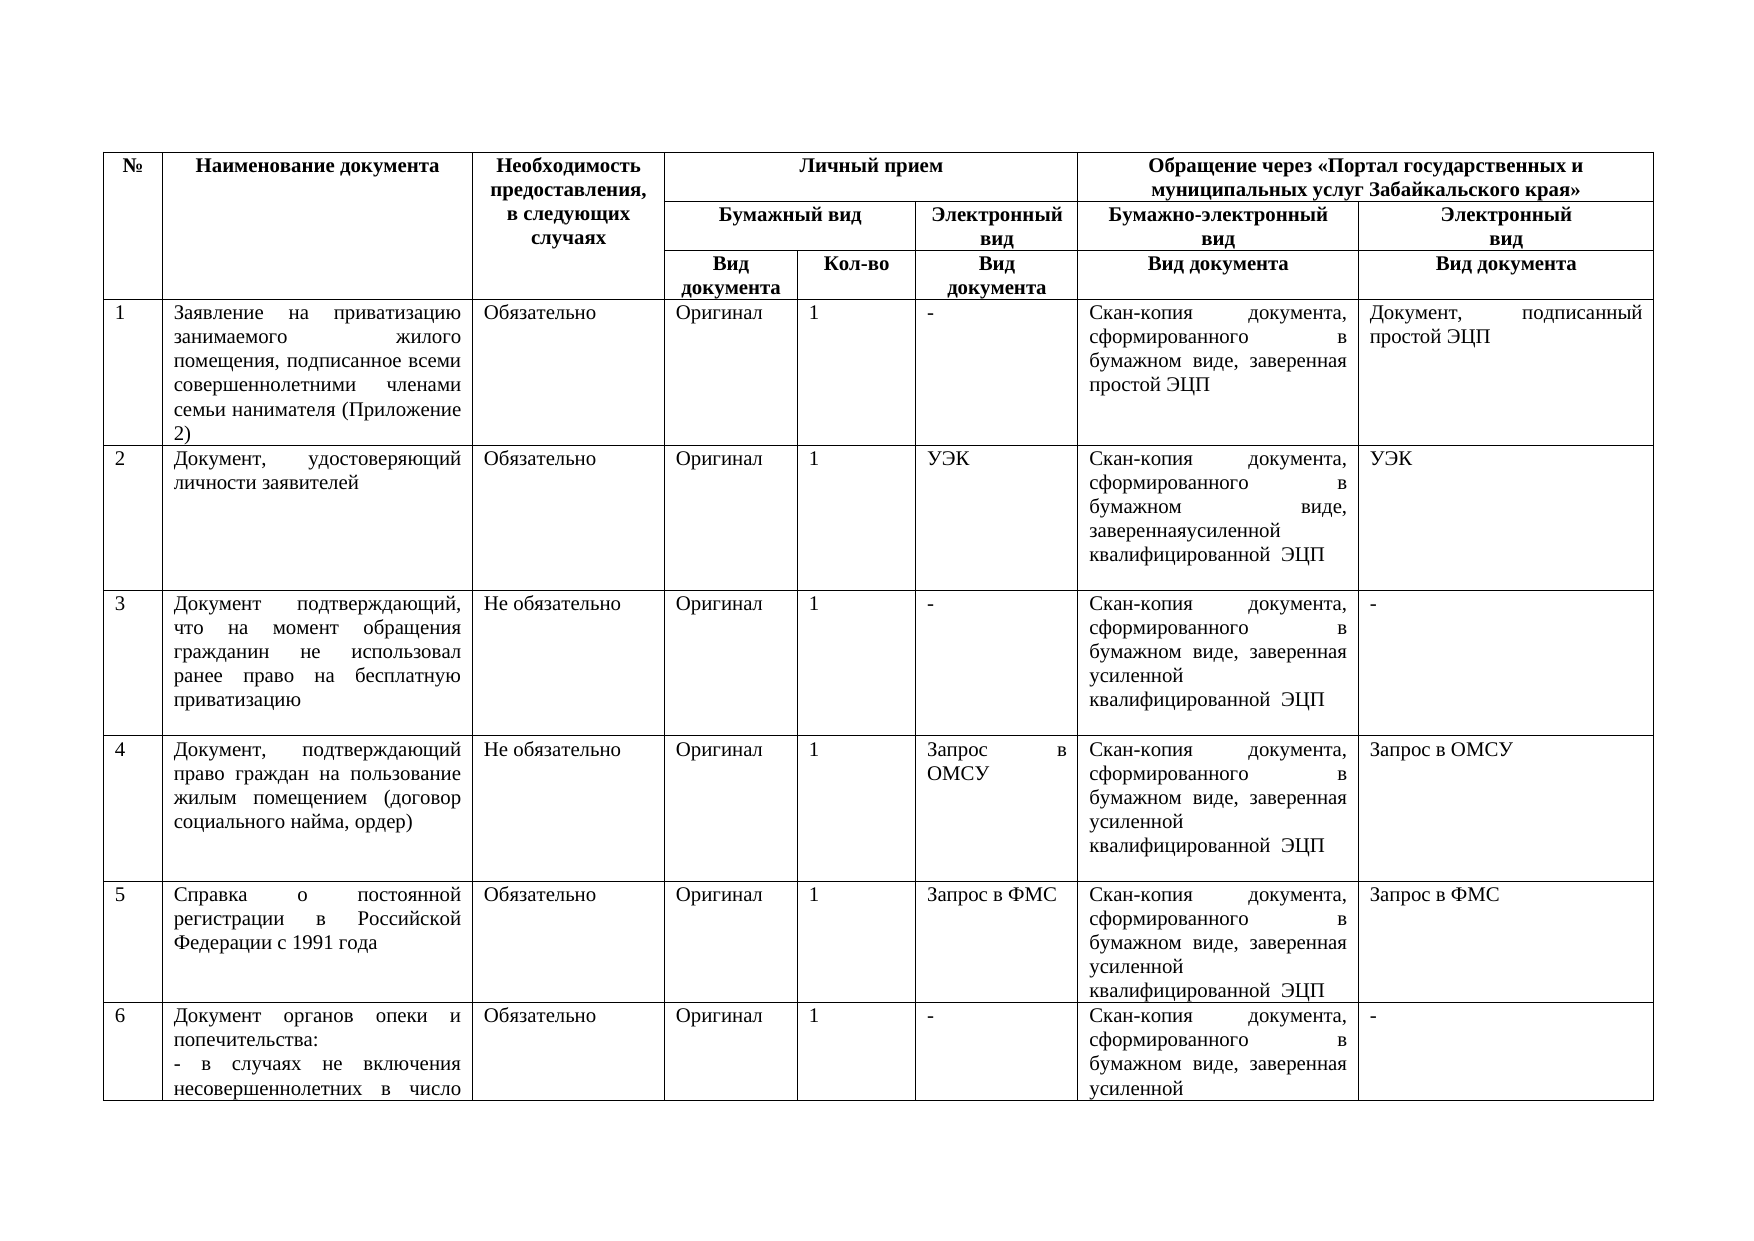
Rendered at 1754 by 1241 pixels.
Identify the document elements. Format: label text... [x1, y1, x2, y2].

table_cell Кол-во [798, 251, 915, 299]
table_cell Вид документа [665, 251, 797, 299]
table_cell 1 [798, 446, 915, 590]
table_cell Оригинал [665, 300, 797, 444]
table_header Наименование документа [163, 153, 472, 299]
table_cell Документ, подтверждающий право граждан на пользование жилым помещением (договор социального найма, ордер) [163, 736, 472, 881]
table_cell 6 [104, 1003, 162, 1099]
table_header № [104, 153, 162, 299]
table_cell Не обязательно [473, 591, 664, 735]
table_cell - [1359, 1003, 1653, 1099]
table_cell 2 [104, 446, 162, 590]
table_cell Документ, подписанный простой ЭЦП [1359, 300, 1653, 444]
table_cell Скан-копия документа, сформированного в бумажном виде, заверенная простой ЭЦП [1078, 300, 1358, 444]
table_cell 5 [104, 882, 162, 1002]
table_cell Запрос в ФМС [916, 882, 1077, 1002]
table_cell 1 [798, 736, 915, 881]
table_cell Скан-копия документа, сформированного в бумажном виде, заверенная усиленной квалифицированной ЭЦП [1078, 736, 1358, 881]
table_cell Обязательно [473, 882, 664, 1002]
table_cell Бумажный вид [665, 202, 915, 250]
table_cell Запрос в ОМСУ [916, 736, 1077, 881]
table_cell Бумажно-электронный вид [1078, 202, 1358, 250]
table_cell Вид документа [1078, 251, 1358, 299]
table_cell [163, 1003, 472, 1099]
table_cell Электронный вид [1359, 202, 1653, 250]
table_cell Запрос в ОМСУ [1359, 736, 1653, 881]
table_header Обращение через «Портал государственных и муниципальных услуг Забайкальского края» [1078, 153, 1653, 201]
table_cell Оригинал [665, 591, 797, 735]
table_cell 1 [798, 300, 915, 444]
table_cell Оригинал [665, 1003, 797, 1099]
table_cell Обязательно [473, 300, 664, 444]
table_cell 4 [104, 736, 162, 881]
table_cell 1 [798, 1003, 915, 1099]
table_cell Вид документа [1359, 251, 1653, 299]
table_cell Справка о постоянной регистрации в Российской Федерации с 1991 года [163, 882, 472, 1002]
table_cell - [916, 591, 1077, 735]
table_cell Запрос в ФМС [1359, 882, 1653, 1002]
table_cell Документ, удостоверяющий личности заявителей [163, 446, 472, 590]
table_cell 1 [798, 591, 915, 735]
table_header Личный прием [665, 153, 1077, 201]
table_cell Заявление на приватизацию занимаемого жилого помещения, подписанное всеми совершеннолетними членами семьи нанимателя (Приложение 2) [163, 300, 472, 444]
table_cell Электронный вид [916, 202, 1077, 250]
table_cell Обязательно [473, 446, 664, 590]
table_cell 1 [798, 882, 915, 1002]
table_cell Оригинал [665, 736, 797, 881]
table_cell 1 [104, 300, 162, 444]
table_cell Не обязательно [473, 736, 664, 881]
table_cell УЭК [916, 446, 1077, 590]
table_cell Обязательно [473, 1003, 664, 1099]
table_cell Скан-копия документа, сформированного в бумажном виде, завереннаяусиленной квалифицированной ЭЦП [1078, 446, 1358, 590]
table_cell - [916, 1003, 1077, 1099]
table_cell Скан-копия документа, сформированного в бумажном виде, заверенная усиленной квалифицированной ЭЦП [1078, 882, 1358, 1002]
table_cell - [916, 300, 1077, 444]
table_cell Оригинал [665, 446, 797, 590]
table_cell - [1359, 591, 1653, 735]
table_cell Вид документа [916, 251, 1077, 299]
table_cell Скан-копия документа, сформированного в бумажном виде, заверенная усиленной квалифицированной ЭЦП [1078, 591, 1358, 735]
table_header Необходимость предоставления, в следующих случаях [473, 153, 664, 299]
table_cell Документ подтверждающий, что на момент обращения гражданин не использовал ранее право на бесплатную приватизацию [163, 591, 472, 735]
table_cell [1078, 1003, 1358, 1099]
table_cell УЭК [1359, 446, 1653, 590]
table_cell Оригинал [665, 882, 797, 1002]
table_cell 3 [104, 591, 162, 735]
